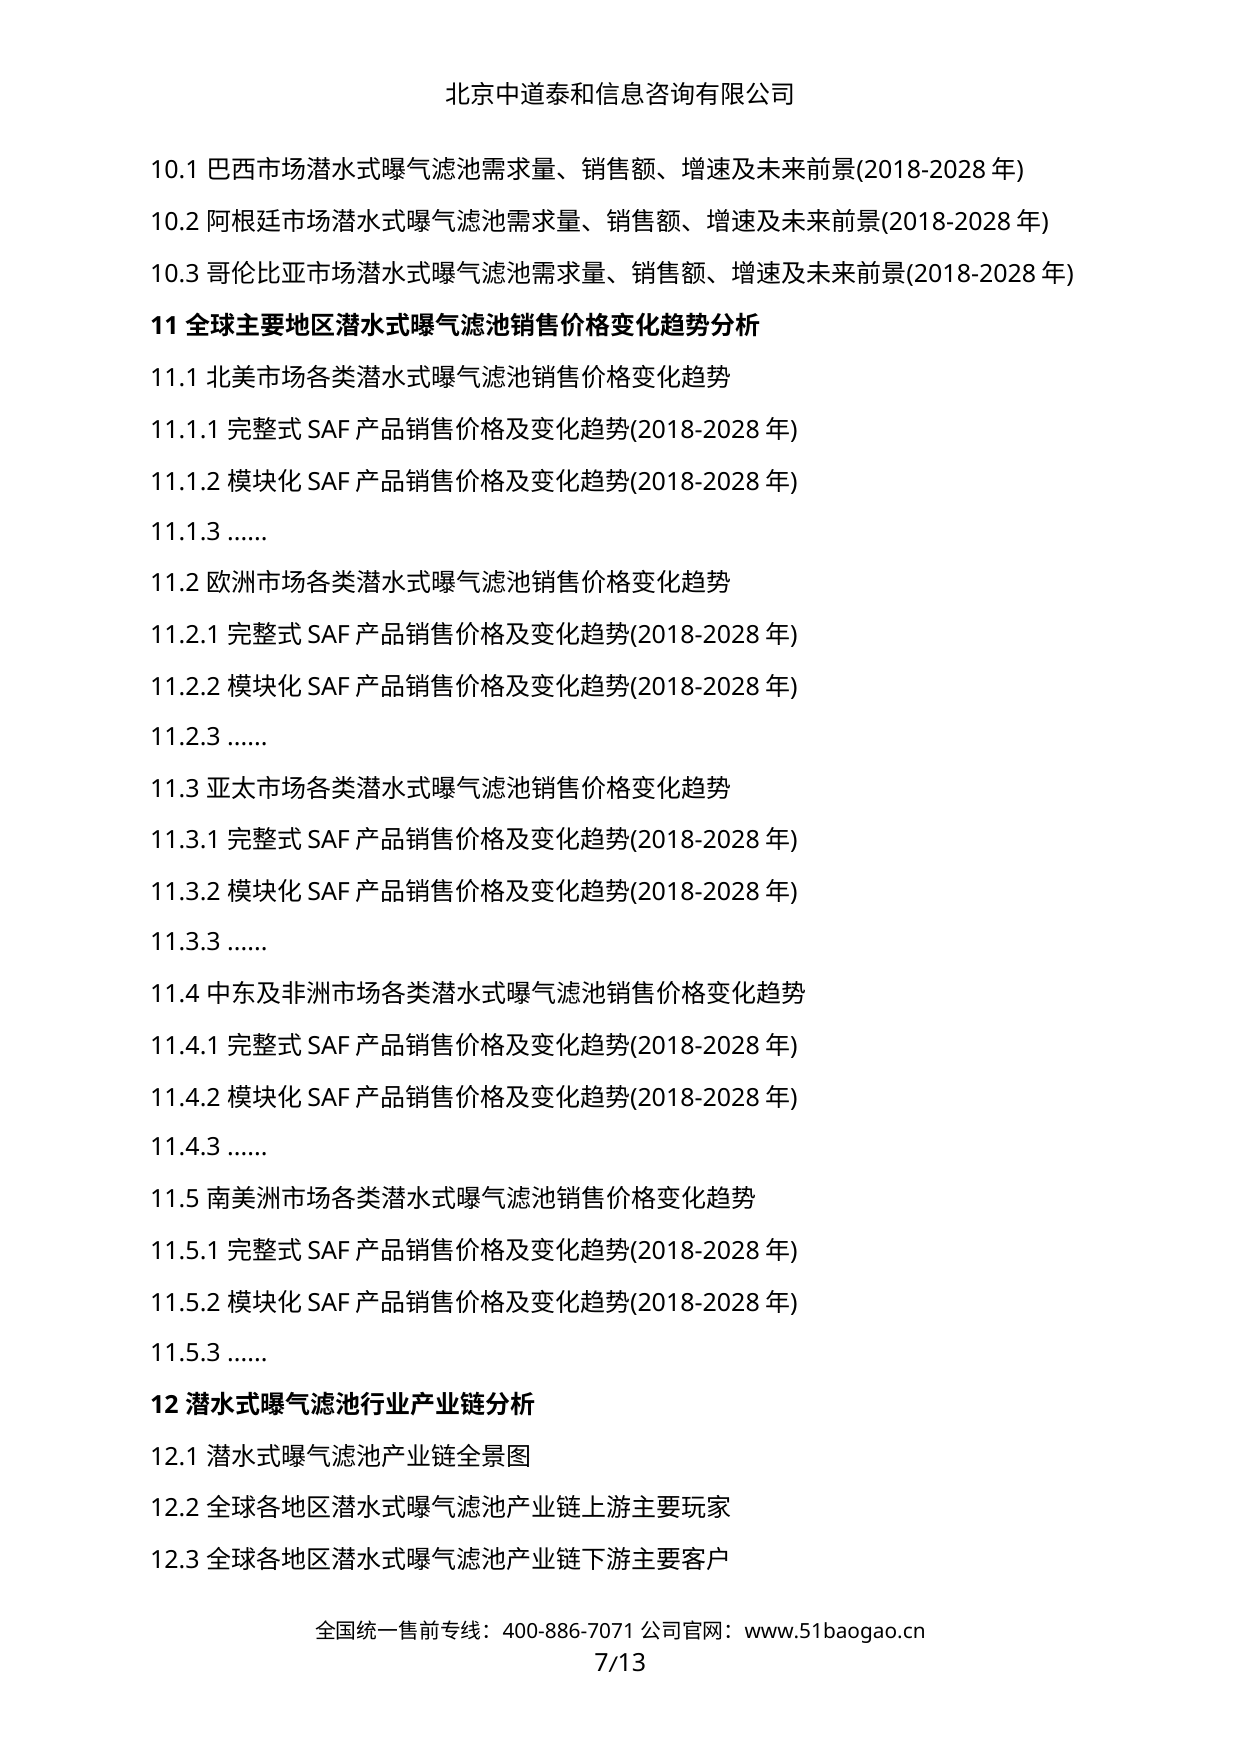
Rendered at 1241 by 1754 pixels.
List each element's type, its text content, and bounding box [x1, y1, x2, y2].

text 11.2.3 ...... [150, 718, 1090, 752]
text 11.3.3 ...... [150, 924, 1090, 958]
text 11.3 亚太市场各类潜水式曝气滤池销售价格变化趋势 [150, 768, 1090, 804]
text 12.2 全球各地区潜水式曝气滤池产业链上游主要玩家 [150, 1488, 1090, 1524]
text 11.2 欧洲市场各类潜水式曝气滤池销售价格变化趋势 [150, 563, 1090, 599]
text 11.4.3 ...... [150, 1129, 1090, 1163]
text 11.5 南美洲市场各类潜水式曝气滤池销售价格变化趋势 [150, 1179, 1090, 1215]
text 12.3 全球各地区潜水式曝气滤池产业链下游主要客户 [150, 1540, 1090, 1576]
text 10.2 阿根廷市场潜水式曝气滤池需求量、销售额、增速及未来前景(2018-2028年) [150, 202, 1090, 238]
text 11.4.1 完整式SAF产品销售价格及变化趋势(2018-2028年) [150, 1025, 1090, 1062]
text 11.1.2 模块化SAF产品销售价格及变化趋势(2018-2028年) [150, 461, 1090, 497]
text 11 全球主要地区潜水式曝气滤池销售价格变化趋势分析 [150, 306, 1090, 342]
text 11.3.2 模块化SAF产品销售价格及变化趋势(2018-2028年) [150, 872, 1090, 908]
text 10.1 巴西市场潜水式曝气滤池需求量、销售额、增速及未来前景(2018-2028年) [150, 150, 1090, 186]
text 11.5.1 完整式SAF产品销售价格及变化趋势(2018-2028年) [150, 1231, 1090, 1267]
text 11.2.1 完整式SAF产品销售价格及变化趋势(2018-2028年) [150, 615, 1090, 651]
text 12 潜水式曝气滤池行业产业链分析 [150, 1384, 1090, 1420]
text 11.2.2 模块化SAF产品销售价格及变化趋势(2018-2028年) [150, 667, 1090, 703]
text 11.1 北美市场各类潜水式曝气滤池销售价格变化趋势 [150, 357, 1090, 394]
text 11.4 中东及非洲市场各类潜水式曝气滤池销售价格变化趋势 [150, 973, 1090, 1010]
text 11.1.3 ...... [150, 513, 1090, 547]
text 10.3 哥伦比亚市场潜水式曝气滤池需求量、销售额、增速及未来前景(2018-2028年) [150, 254, 1090, 290]
text 11.1.1 完整式SAF产品销售价格及变化趋势(2018-2028年) [150, 409, 1090, 446]
text 11.4.2 模块化SAF产品销售价格及变化趋势(2018-2028年) [150, 1077, 1090, 1113]
text 11.3.1 完整式SAF产品销售价格及变化趋势(2018-2028年) [150, 820, 1090, 856]
text 12.1 潜水式曝气滤池产业链全景图 [150, 1436, 1090, 1472]
text 11.5.2 模块化SAF产品销售价格及变化趋势(2018-2028年) [150, 1282, 1090, 1319]
text 11.5.3 ...... [150, 1334, 1090, 1368]
